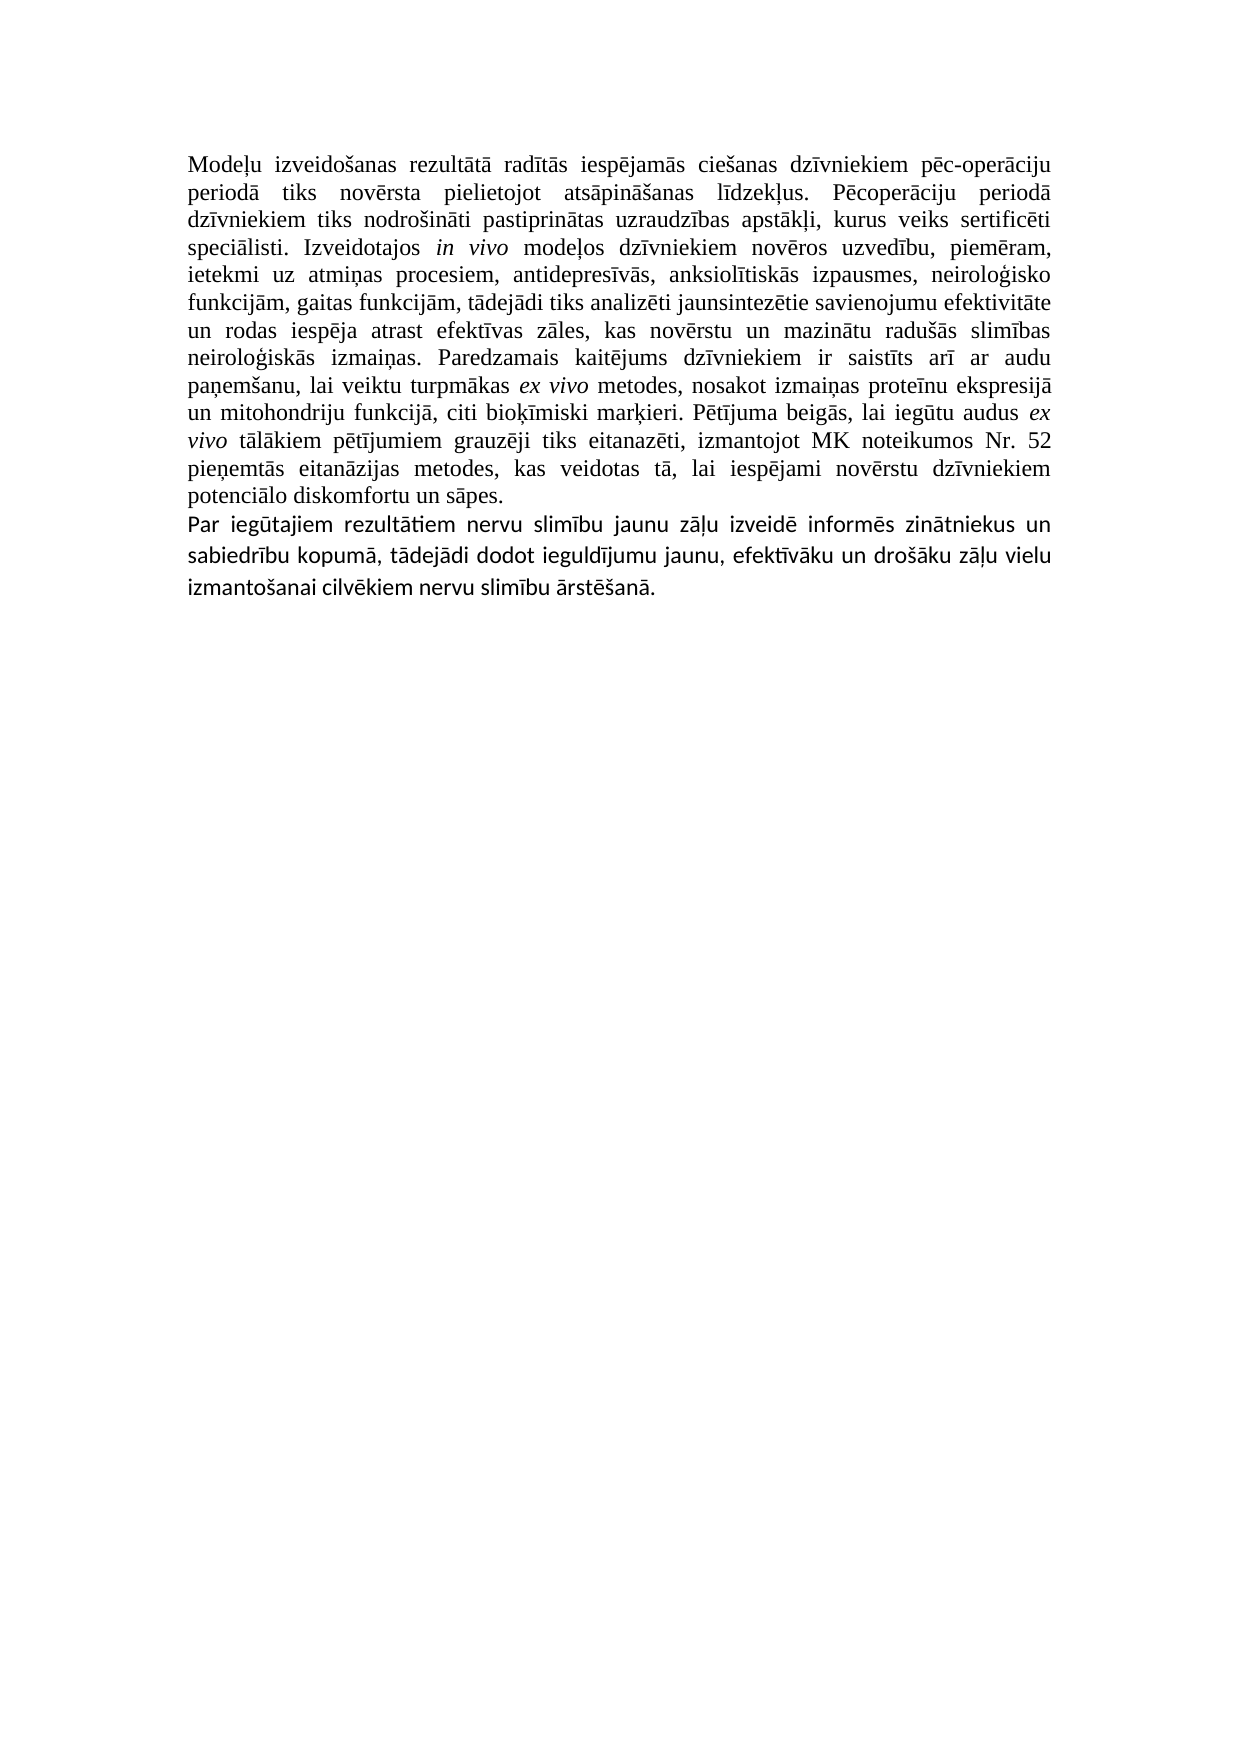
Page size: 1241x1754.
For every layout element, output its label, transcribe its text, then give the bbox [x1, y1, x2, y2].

text Par iegūtajiem rezultātiem nervu slimību jaunu zāļu izveidē informēs zinātniekus un sabiedrību kopumā, tādejādi dodot ieguldījumu jaunu, efektīvāku un drošāku zāļu vielu izmantošanai cilvēkiem nervu slimību ārstēšanā. [187, 509, 1053, 601]
text Modeļu izveidošanas rezultātā radītās iespējamās ciešanas dzīvniekiem pēc-operāciju periodā tiks novērsta pielietojot atsāpināšanas līdzekļus. Pēcoperāciju periodā dzīvniekiem tiks nodrošināti pastiprinātas uzraudzības apstākļi, kurus veiks sertificēti speciālisti. Izveidotajos in vivo modeļos dzīvniekiem novēros uzvedību, piemēram, ietekmi uz atmiņas procesiem, antidepresīvās, anksiolītiskās izpausmes, neiroloģisko funkcijām, gaitas funkcijām, tādejādi tiks analizēti jaunsintezētie savienojumu efektivitāte un rodas iespēja atrast efektīvas zāles, kas novērstu un mazinātu radušās slimības neiroloģiskās izmaiņas. Paredzamais kaitējums dzīvniekiem ir saistīts arī ar audu paņemšanu, lai veiktu turpmākas ex vivo metodes, nosakot izmaiņas proteīnu ekspresijā un mitohondriju funkcijā, citi bioķīmiski marķieri. Pētījuma beigās, lai iegūtu audus ex vivo tālākiem pētījumiem grauzēji tiks eitanazēti, izmantojot MK noteikumos Nr. 52 pieņemtās eitanāzijas metodes, kas veidotas tā, lai iespējami novērstu dzīvniekiem potenciālo diskomfortu un sāpes. [187, 150, 1053, 509]
